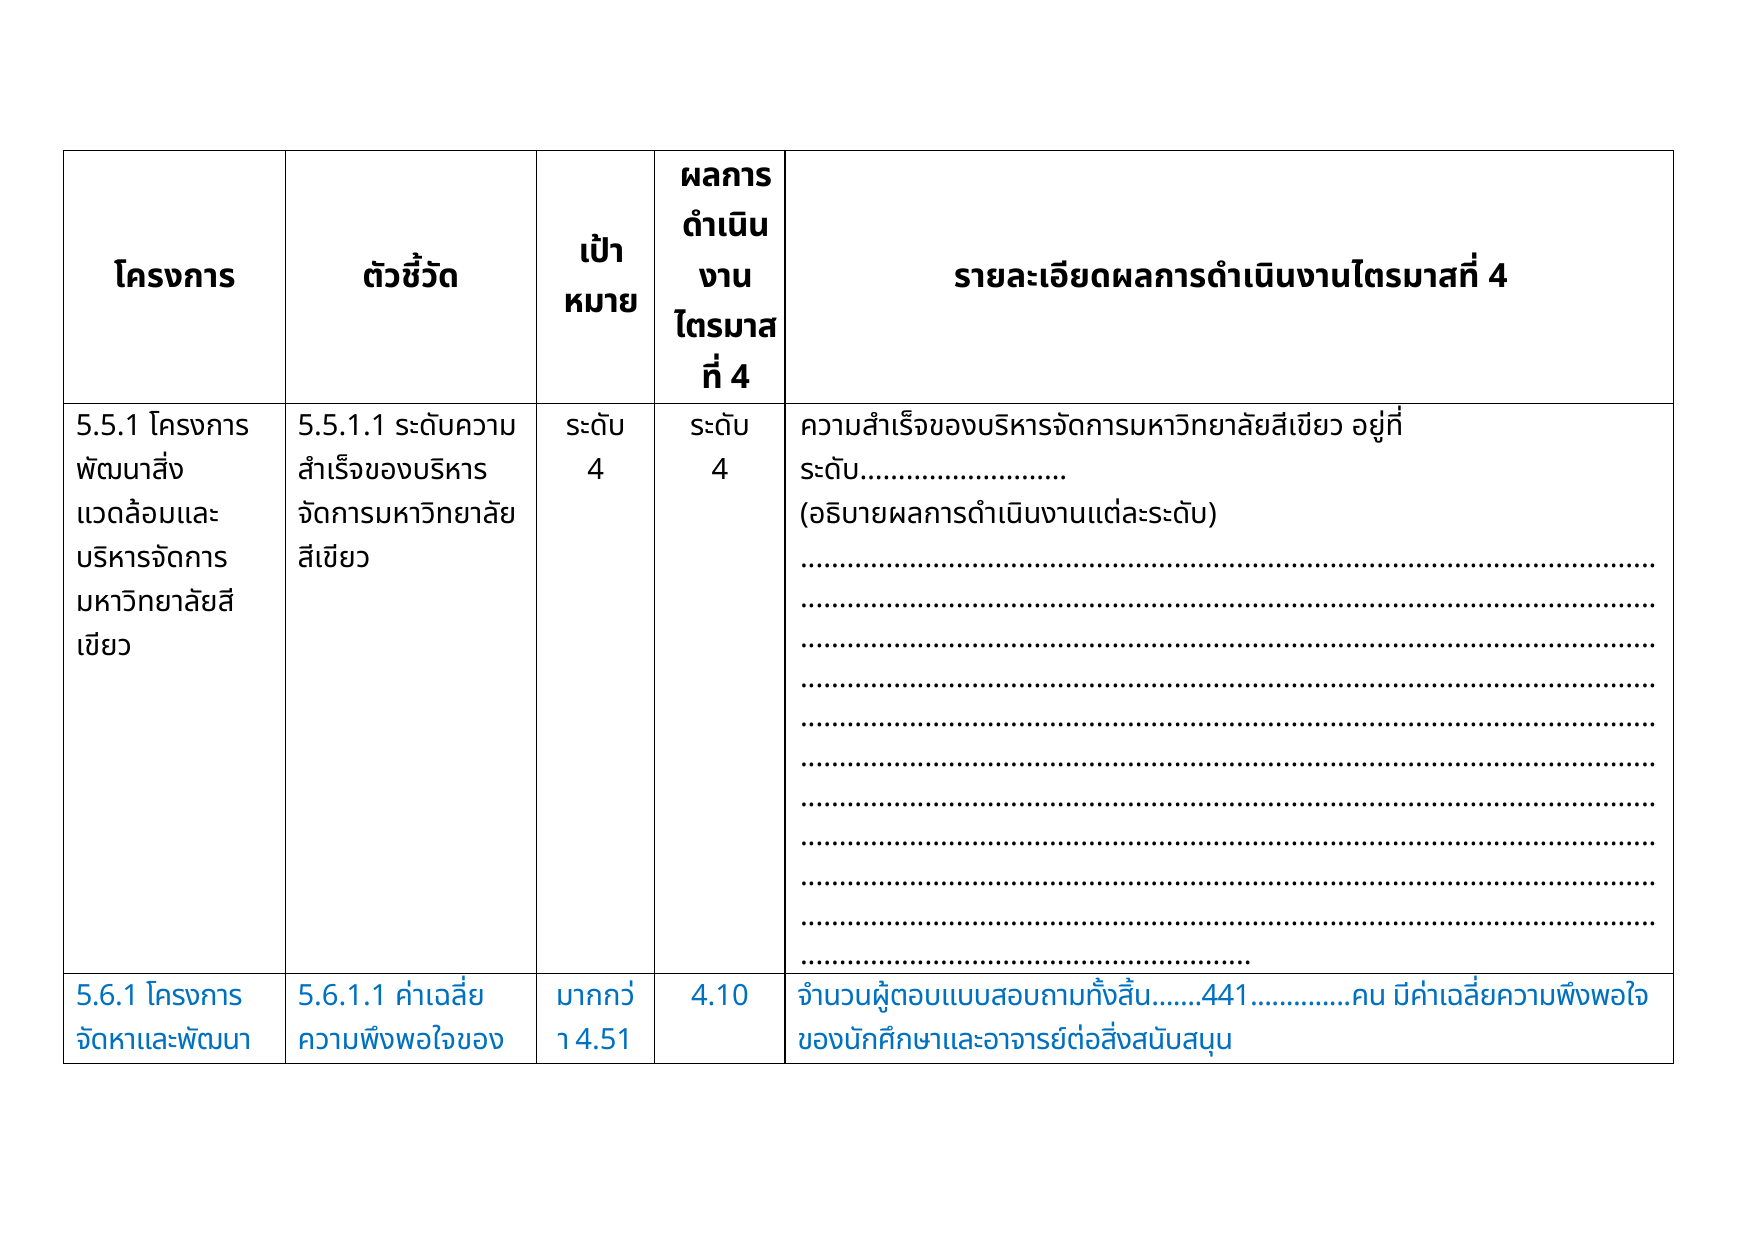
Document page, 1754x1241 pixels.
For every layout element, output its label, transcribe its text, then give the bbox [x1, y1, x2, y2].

table_header ตัวชี้วัด [286, 151, 536, 403]
table_cell จำนวนผู้ตอบแบบสอบถามทั้งสิ้น.......441..............คน มีค่าเฉลี่ยความพึงพอใจของนักศึกษาและอาจารย์ต่อสิ่งสนับสนุน การเรียนรู้เทคโนโลยีสารสนเทศและสิ่งอำนวยความสะดวกและบริการขั้นพื้นฐานภายในมหาวิทยาลัย อยู่ที่ 4.07 [786, 974, 1673, 1063]
table_header รายละเอียดผลการดำเนินงานไตรมาสที่ 4 [786, 151, 1673, 403]
table_cell 5.5.1.1 ระดับความสำเร็จของบริหารจัดการมหาวิทยาลัยสีเขียว [286, 404, 536, 973]
table_cell ความสำเร็จของบริหารจัดการมหาวิทยาลัยสีเขียว อยู่ที่ระดับ……………………… (อธิบายผลการดำเนินงานแต่ละระดับ) ...................................................................................................................................................................................................................................................................................................................................................................................................................................................................................................................................................................................................................................................................................................................................................................................................................................................................................................................................................................................................................................................................................................................................................................................................... [786, 404, 1673, 973]
table_header เป้าหมาย [537, 151, 654, 403]
table_cell ระดับ 4 [537, 404, 654, 973]
table_cell 5.6.1 โครงการจัดหาและพัฒนาแหล่งเรียนรู้ทรัพยากร สนับสนุนการศึกษา การวิจัย การบริการวิชาการ [64, 974, 285, 1063]
table_cell 5.6.1.1 ค่าเฉลี่ยความพึงพอใจของนักศึกษาและอาจารย์ต่อสิ่งสนับสนุนการเรียนรู้เทคโนโลยีสารสนเทศและสิ่งอำนวยความสะดวกและบริการขั้นพื้นฐานภายในมหาวิทยาลัย [286, 974, 536, 1063]
table_cell 4.10 [655, 974, 784, 1063]
table_header โครงการ [64, 151, 285, 403]
table_header ผลการดำเนินงานไตรมาสที่ 4 [655, 151, 784, 403]
table_cell มากกว่า4.51 [537, 974, 654, 1063]
table_cell 5.5.1 โครงการพัฒนาสิ่งแวดล้อมและบริหารจัดการมหาวิทยาลัยสีเขียว [64, 404, 285, 973]
table_cell ระดับ 4 [655, 404, 784, 973]
